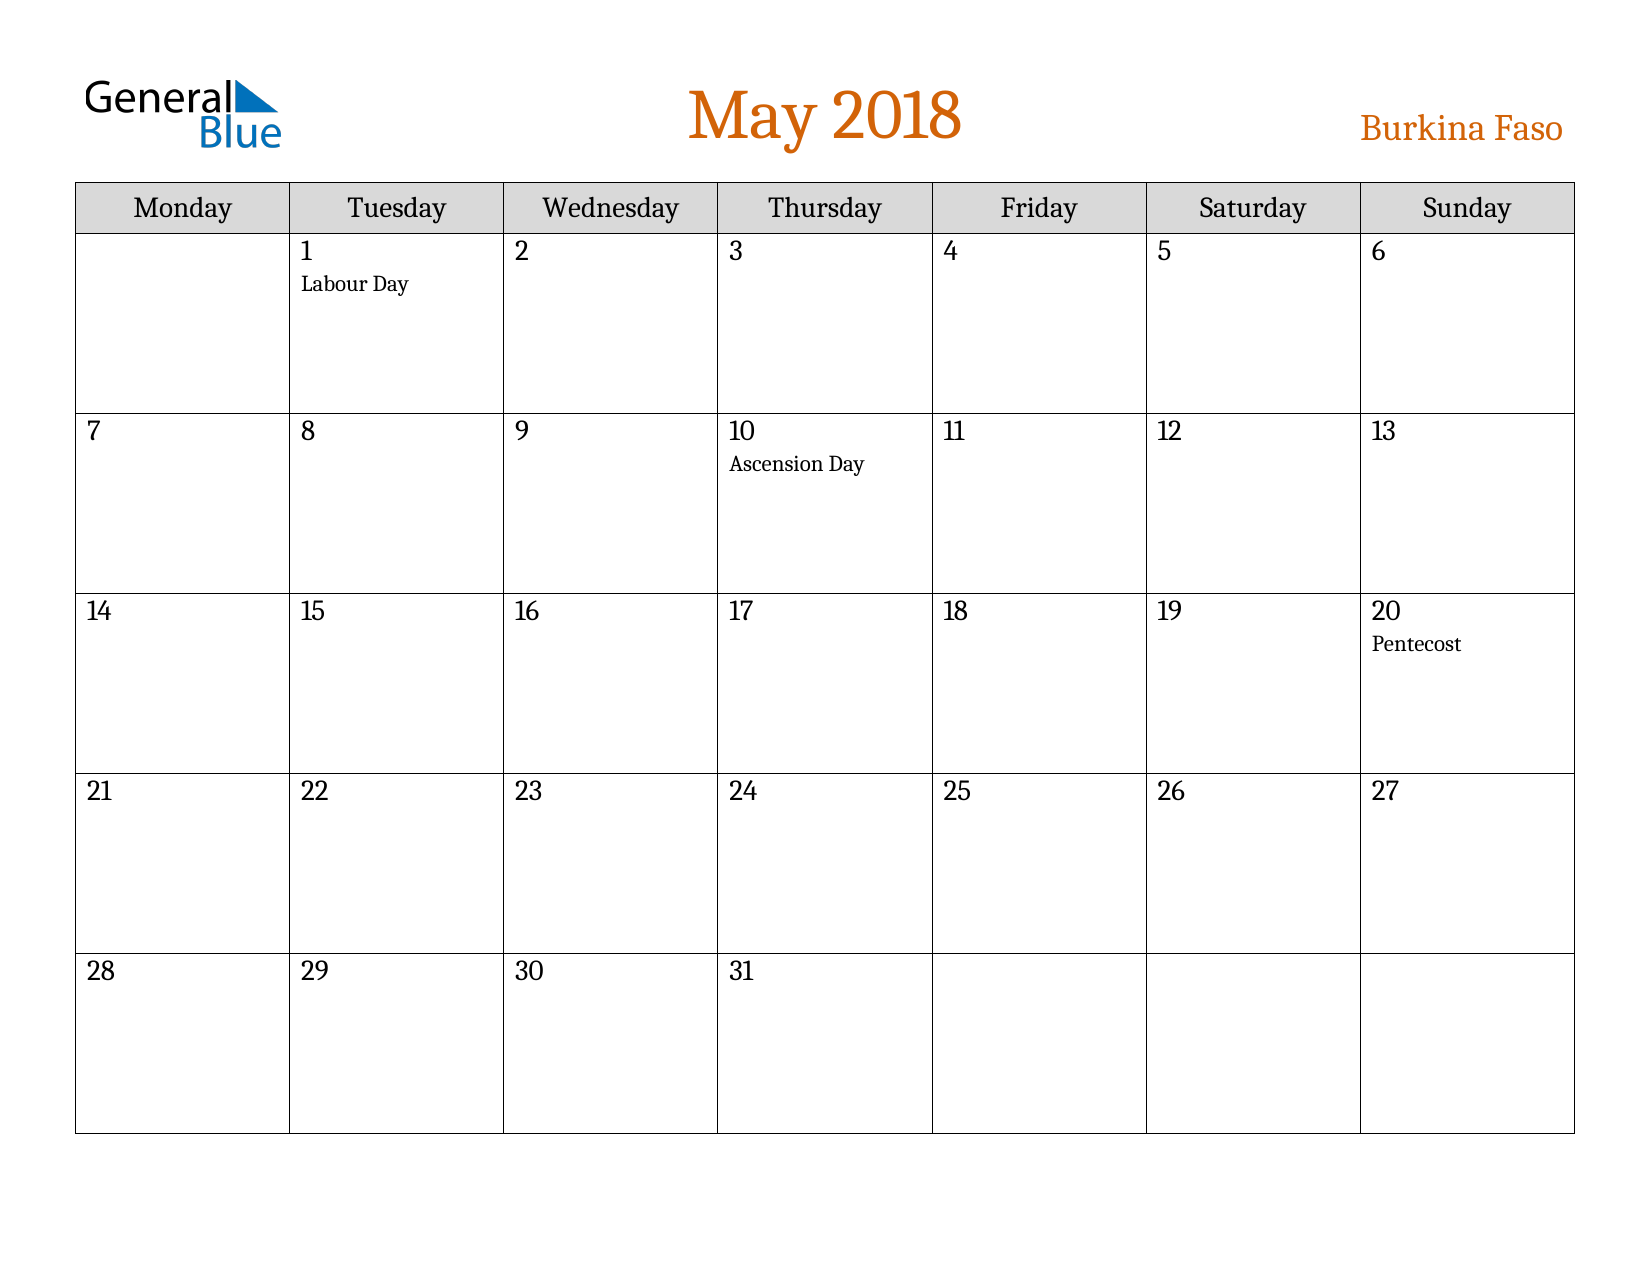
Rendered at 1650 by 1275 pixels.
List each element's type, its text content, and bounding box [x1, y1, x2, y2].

table_cell [1147, 810, 1360, 953]
table_cell 7 [76, 414, 289, 450]
table_cell 15 [290, 594, 503, 630]
table_cell [504, 810, 717, 953]
table_cell 14 [76, 594, 289, 630]
table_cell 11 [933, 414, 1146, 450]
table_cell [76, 810, 289, 953]
table_cell [76, 450, 289, 593]
table_cell Labour Day [290, 270, 503, 413]
table_cell [718, 810, 932, 953]
table_cell [76, 990, 289, 1133]
table_cell 29 [290, 954, 503, 990]
table_cell 28 [76, 954, 289, 990]
table_cell 1 [290, 234, 503, 270]
table_cell Tuesday [290, 183, 503, 233]
table_cell [1361, 810, 1574, 953]
table_cell 27 [1361, 774, 1574, 810]
table_cell [1147, 954, 1360, 990]
table_cell 24 [718, 774, 932, 810]
table_header May 2018 [504, 75, 1146, 182]
table_cell [933, 954, 1146, 990]
table_cell 8 [290, 414, 503, 450]
table_cell [504, 270, 717, 413]
table_cell 6 [1361, 234, 1574, 270]
table_cell [290, 450, 503, 593]
table_cell 23 [504, 774, 717, 810]
table_cell [933, 630, 1146, 773]
table_cell 12 [1147, 414, 1360, 450]
table_cell [933, 810, 1146, 953]
table_cell 9 [504, 414, 717, 450]
table_cell [933, 270, 1146, 413]
table_cell 18 [933, 594, 1146, 630]
table_cell 21 [76, 774, 289, 810]
table_cell 5 [1147, 234, 1360, 270]
table_cell 26 [1147, 774, 1360, 810]
table_cell [1147, 270, 1360, 413]
table_cell [76, 630, 289, 773]
picture [86, 80, 281, 148]
table_cell 22 [290, 774, 503, 810]
table_cell Monday [76, 183, 289, 233]
table_header Burkina Faso [1146, 75, 1574, 182]
table_cell Wednesday [504, 183, 717, 233]
table_cell 3 [718, 234, 932, 270]
table_cell [718, 630, 932, 773]
table_cell 30 [504, 954, 717, 990]
table_cell [290, 990, 503, 1133]
table_cell [1147, 990, 1360, 1133]
table_cell [290, 630, 503, 773]
table_cell Thursday [718, 183, 932, 233]
table_cell 25 [933, 774, 1146, 810]
table_cell [76, 270, 289, 413]
table_cell [1361, 270, 1574, 413]
table_cell [718, 990, 932, 1133]
table_cell 31 [718, 954, 932, 990]
table_cell [504, 450, 717, 593]
table_cell 4 [933, 234, 1146, 270]
table_cell 13 [1361, 414, 1574, 450]
table_cell Saturday [1147, 183, 1360, 233]
table_cell [1147, 450, 1360, 593]
table_cell Pentecost [1361, 630, 1574, 773]
table_cell [933, 450, 1146, 593]
table_cell [504, 630, 717, 773]
table_cell Friday [933, 183, 1146, 233]
table_cell 20 [1361, 594, 1574, 630]
table_cell [1361, 954, 1574, 990]
table_cell 10 [718, 414, 932, 450]
table_cell [290, 810, 503, 953]
table_cell 17 [718, 594, 932, 630]
table_cell Sunday [1361, 183, 1574, 233]
table_cell 16 [504, 594, 717, 630]
table_cell [76, 234, 289, 270]
table_cell [504, 990, 717, 1133]
table_cell 19 [1147, 594, 1360, 630]
table_cell Ascension Day [718, 450, 932, 593]
table_cell [718, 270, 932, 413]
table_cell [1147, 630, 1360, 773]
table_cell [1361, 990, 1574, 1133]
table_header [76, 75, 503, 182]
table_cell [1361, 450, 1574, 593]
table_cell 2 [504, 234, 717, 270]
table_cell [933, 990, 1146, 1133]
